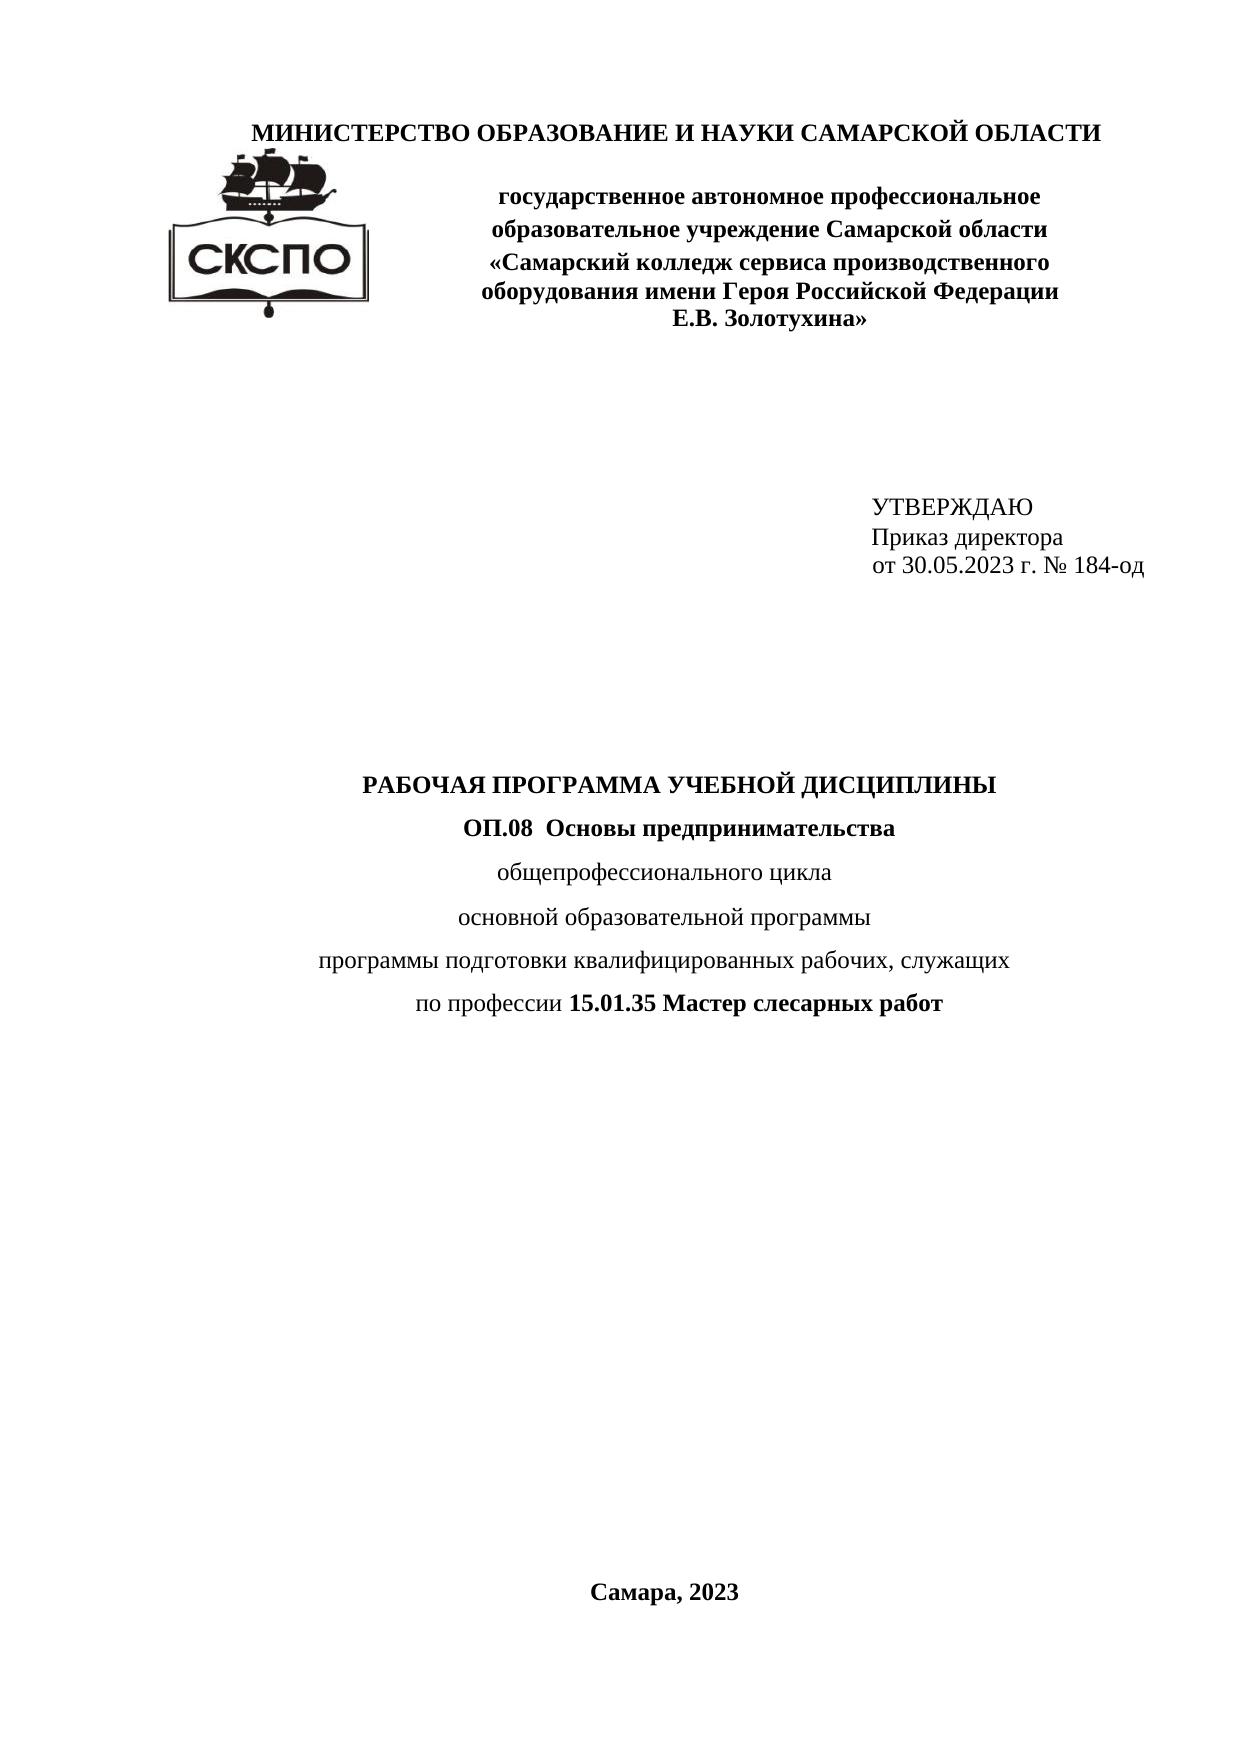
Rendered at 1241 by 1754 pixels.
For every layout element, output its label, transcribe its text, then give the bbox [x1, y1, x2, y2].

text ОП.08 Основы предпринимательства [177, 813, 1181, 842]
text программы подготовки квалифицированных рабочих, служащих [177, 945, 1152, 974]
table_header [148, 149, 369, 332]
list от 30.05.2023 г. № 184-од [177, 550, 1152, 579]
text Самара, 2023 [177, 1577, 1152, 1606]
table_header государственное автономное профессиональное образовательное учреждение Самарской области «Самарский колледж сервиса производственного оборудования имени Героя Российской Федерации Е.В. Золотухина» [369, 149, 1137, 332]
text общепрофессионального цикла [177, 857, 1152, 885]
text основной образовательной программы [177, 902, 1152, 931]
picture [168, 148, 369, 318]
text МИНИСТЕРСТВО ОБРАЗОВАНИЕ И НАУКИ САМАРСКОЙ ОБЛАСТИ [177, 118, 1152, 147]
text Приказ директора [812, 522, 1181, 550]
text по профессии 15.01.35 Мастер слесарных работ [177, 988, 1181, 1017]
text РАБОЧАЯ ПРОГРАММа УЧЕБНОЙ ДиСЦИПЛИНЫ [177, 770, 1181, 799]
text УТВЕРЖДАЮ [848, 489, 1211, 522]
